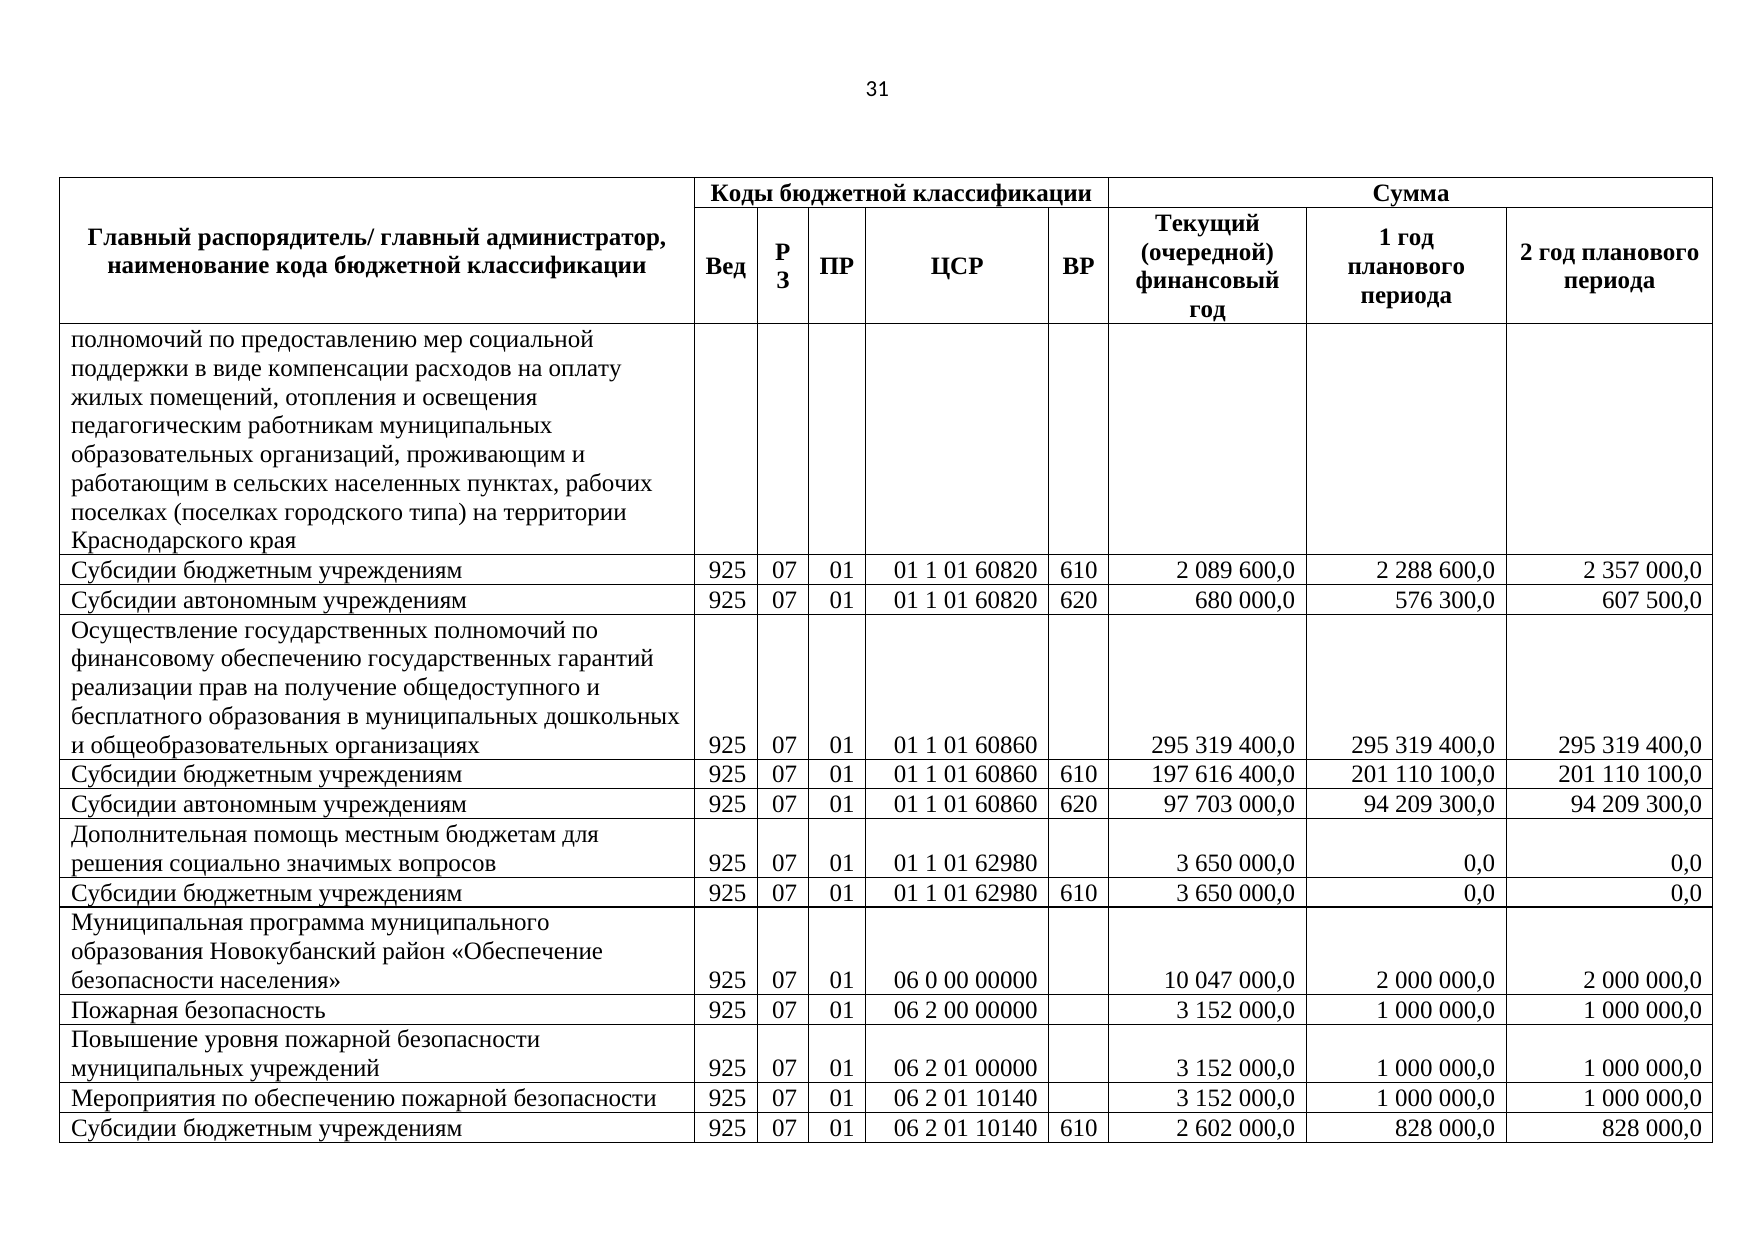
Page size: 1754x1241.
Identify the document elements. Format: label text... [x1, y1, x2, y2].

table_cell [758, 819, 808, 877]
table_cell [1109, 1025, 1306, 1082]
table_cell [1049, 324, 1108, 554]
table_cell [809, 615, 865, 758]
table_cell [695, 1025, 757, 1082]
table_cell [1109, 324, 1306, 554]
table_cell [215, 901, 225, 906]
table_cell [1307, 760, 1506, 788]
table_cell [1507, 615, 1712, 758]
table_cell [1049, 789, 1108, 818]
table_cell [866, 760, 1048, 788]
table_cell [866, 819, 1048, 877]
table_header Главный распорядитель/ главный администратор, наименование кода бюджетной классификации [60, 178, 694, 323]
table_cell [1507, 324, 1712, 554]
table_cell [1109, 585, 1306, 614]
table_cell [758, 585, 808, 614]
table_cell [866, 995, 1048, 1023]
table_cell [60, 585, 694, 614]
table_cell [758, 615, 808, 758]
table_header Коды бюджетной классификации [695, 178, 1108, 207]
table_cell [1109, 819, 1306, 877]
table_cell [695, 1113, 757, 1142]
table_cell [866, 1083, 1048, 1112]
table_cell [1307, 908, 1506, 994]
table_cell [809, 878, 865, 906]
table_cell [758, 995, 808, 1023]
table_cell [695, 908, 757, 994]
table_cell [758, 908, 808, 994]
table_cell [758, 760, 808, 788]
table_cell ПР [809, 208, 865, 323]
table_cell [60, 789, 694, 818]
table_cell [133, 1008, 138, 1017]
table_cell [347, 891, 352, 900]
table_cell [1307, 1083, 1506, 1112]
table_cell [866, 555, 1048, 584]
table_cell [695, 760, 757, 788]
table_cell ВР [1049, 208, 1108, 323]
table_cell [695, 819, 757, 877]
table_header Сумма [1109, 178, 1712, 207]
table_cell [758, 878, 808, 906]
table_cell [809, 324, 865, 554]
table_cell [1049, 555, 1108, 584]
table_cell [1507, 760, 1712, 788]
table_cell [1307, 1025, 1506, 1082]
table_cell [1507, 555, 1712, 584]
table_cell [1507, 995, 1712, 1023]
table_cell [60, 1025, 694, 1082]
table_cell 2 год планового периода [1507, 208, 1712, 323]
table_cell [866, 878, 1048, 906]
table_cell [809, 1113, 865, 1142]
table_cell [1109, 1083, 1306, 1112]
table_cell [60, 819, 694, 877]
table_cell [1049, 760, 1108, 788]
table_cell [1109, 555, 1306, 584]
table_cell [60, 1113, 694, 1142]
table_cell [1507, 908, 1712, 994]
table_cell Вед [695, 208, 757, 323]
table_cell 1 год планового периода [1307, 208, 1506, 323]
table_cell ЦСР [866, 208, 1048, 323]
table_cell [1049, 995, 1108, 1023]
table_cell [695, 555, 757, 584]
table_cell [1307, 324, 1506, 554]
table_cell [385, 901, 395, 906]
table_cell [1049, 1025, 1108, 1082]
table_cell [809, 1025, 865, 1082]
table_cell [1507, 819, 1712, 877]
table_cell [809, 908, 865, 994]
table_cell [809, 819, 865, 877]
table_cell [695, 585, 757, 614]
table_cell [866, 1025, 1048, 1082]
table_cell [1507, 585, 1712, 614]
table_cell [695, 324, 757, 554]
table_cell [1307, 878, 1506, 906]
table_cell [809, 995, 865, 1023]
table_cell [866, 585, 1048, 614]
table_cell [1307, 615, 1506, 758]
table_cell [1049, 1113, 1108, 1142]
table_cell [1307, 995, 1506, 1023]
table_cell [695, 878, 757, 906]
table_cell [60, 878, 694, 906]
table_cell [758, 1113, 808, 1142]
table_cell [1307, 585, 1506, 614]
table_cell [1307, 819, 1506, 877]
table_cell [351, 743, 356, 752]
table_cell Текущий (очередной) финансовый год [1109, 208, 1306, 323]
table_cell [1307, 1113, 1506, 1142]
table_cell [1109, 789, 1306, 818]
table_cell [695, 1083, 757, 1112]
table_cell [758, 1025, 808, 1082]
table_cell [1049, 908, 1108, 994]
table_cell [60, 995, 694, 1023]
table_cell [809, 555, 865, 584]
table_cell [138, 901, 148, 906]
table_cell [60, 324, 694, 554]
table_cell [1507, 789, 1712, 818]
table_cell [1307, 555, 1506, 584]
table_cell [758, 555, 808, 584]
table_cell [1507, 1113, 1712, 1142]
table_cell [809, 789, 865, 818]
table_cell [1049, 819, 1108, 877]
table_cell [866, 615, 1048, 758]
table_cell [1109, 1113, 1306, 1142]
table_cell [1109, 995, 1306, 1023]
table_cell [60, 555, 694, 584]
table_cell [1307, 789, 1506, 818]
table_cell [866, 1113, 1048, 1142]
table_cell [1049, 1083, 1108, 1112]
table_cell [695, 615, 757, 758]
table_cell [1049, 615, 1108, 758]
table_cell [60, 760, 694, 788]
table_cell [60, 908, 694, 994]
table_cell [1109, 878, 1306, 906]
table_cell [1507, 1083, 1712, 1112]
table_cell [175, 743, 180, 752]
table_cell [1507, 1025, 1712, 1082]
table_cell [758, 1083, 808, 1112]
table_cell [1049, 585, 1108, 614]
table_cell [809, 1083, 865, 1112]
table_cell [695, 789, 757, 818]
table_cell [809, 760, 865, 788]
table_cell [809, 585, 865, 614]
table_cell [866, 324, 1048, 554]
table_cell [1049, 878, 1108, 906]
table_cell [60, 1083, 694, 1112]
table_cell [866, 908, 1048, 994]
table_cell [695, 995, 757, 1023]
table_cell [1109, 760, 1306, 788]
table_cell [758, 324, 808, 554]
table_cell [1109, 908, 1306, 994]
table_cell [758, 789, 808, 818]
table_cell РЗ [758, 208, 808, 323]
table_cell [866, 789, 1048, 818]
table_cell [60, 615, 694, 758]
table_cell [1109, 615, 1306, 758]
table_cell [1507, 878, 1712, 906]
